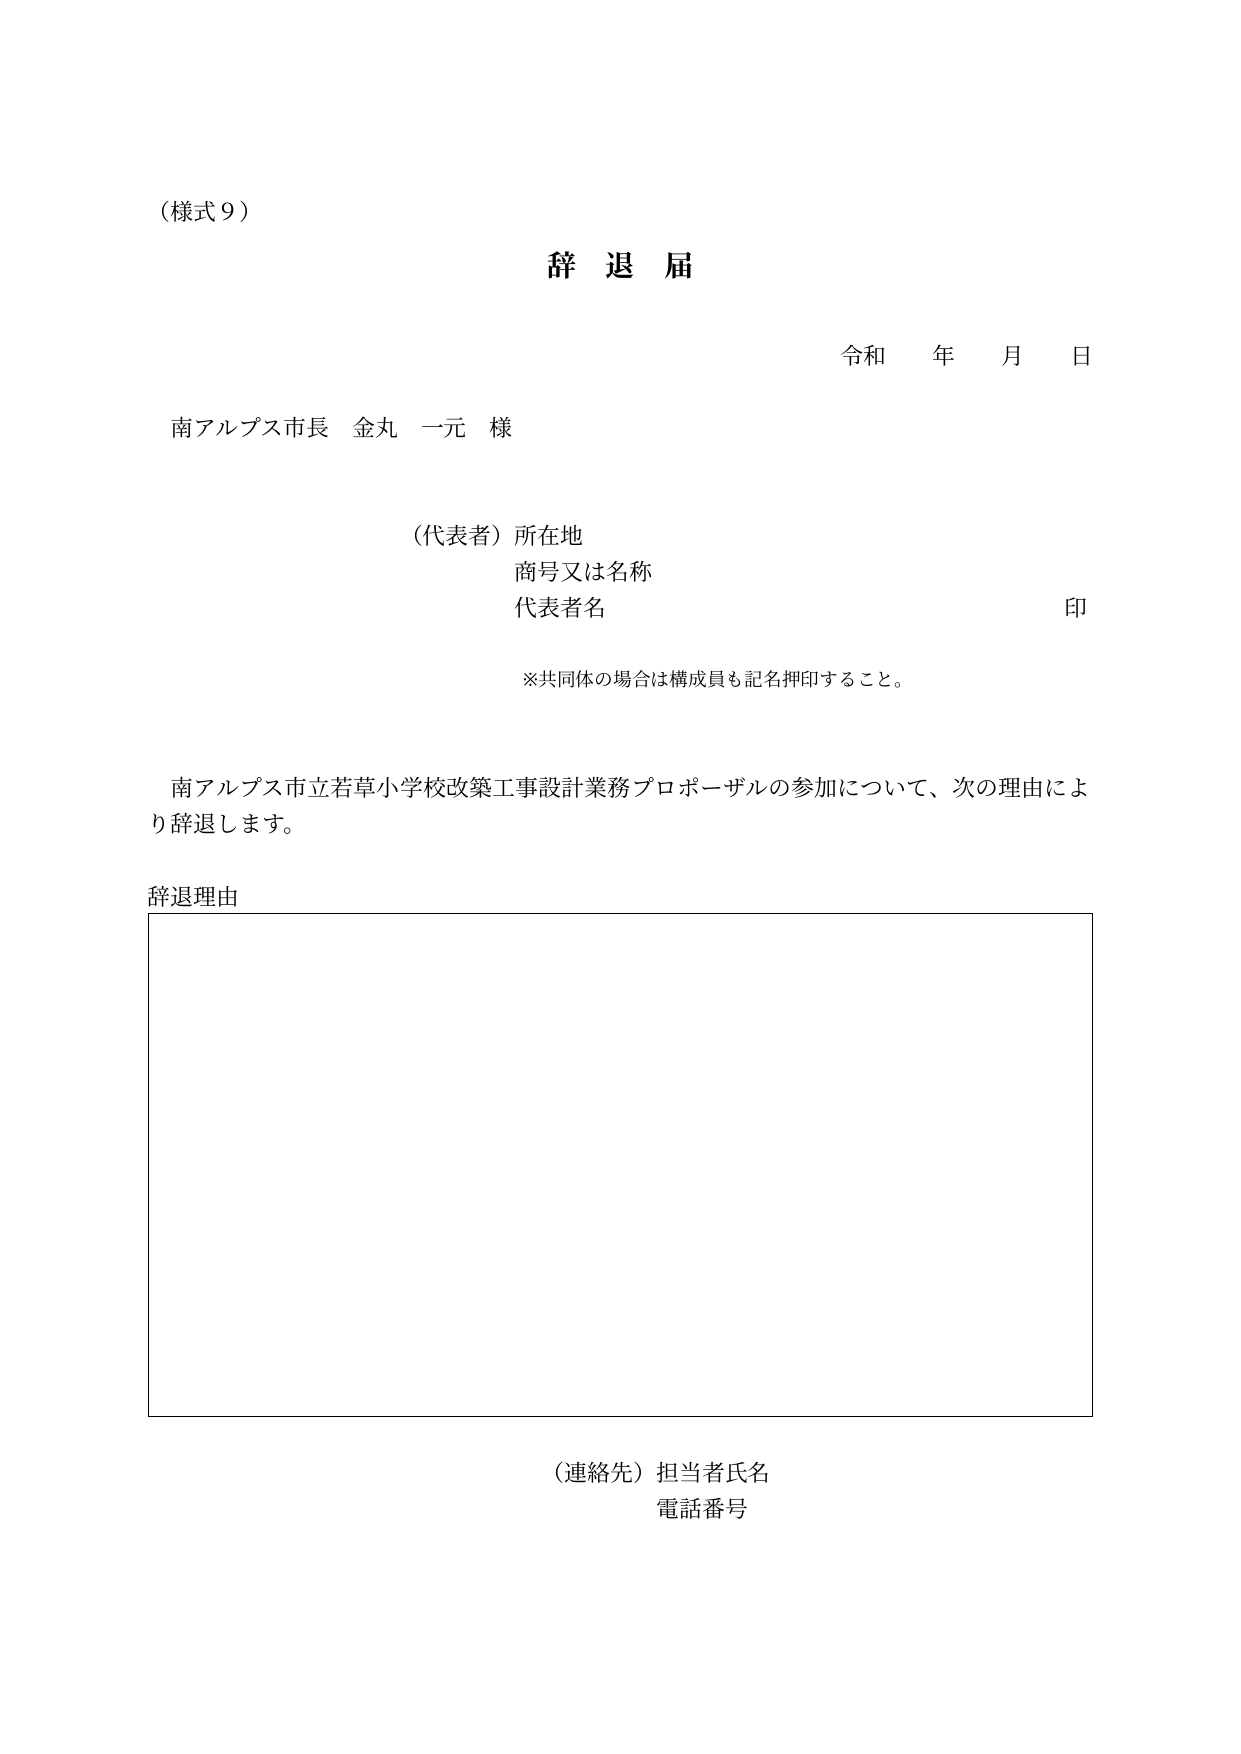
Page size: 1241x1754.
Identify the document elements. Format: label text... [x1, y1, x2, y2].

text ※共同体の場合は構成員も記名押印すること。 [148, 661, 1092, 697]
text 代表者名 印 [148, 589, 1092, 625]
text 辞退理由 [148, 877, 1092, 913]
text 令和 年 月 日 [148, 336, 1092, 372]
text （連絡先）担当者氏名 [541, 1453, 1092, 1489]
table_header [149, 914, 1092, 1416]
text 辞 退 届 [148, 228, 1092, 300]
text （代表者）所在地 [148, 517, 1092, 553]
text 南アルプス市長 金丸 一元 様 [148, 408, 1092, 444]
text 電話番号 [541, 1489, 1092, 1525]
text （様式９） [148, 192, 1092, 228]
text 南アルプス市立若草小学校改築工事設計業務プロポーザルの参加について、次の理由により辞退します。 [148, 769, 1092, 841]
text 商号又は名称 [148, 553, 1092, 589]
